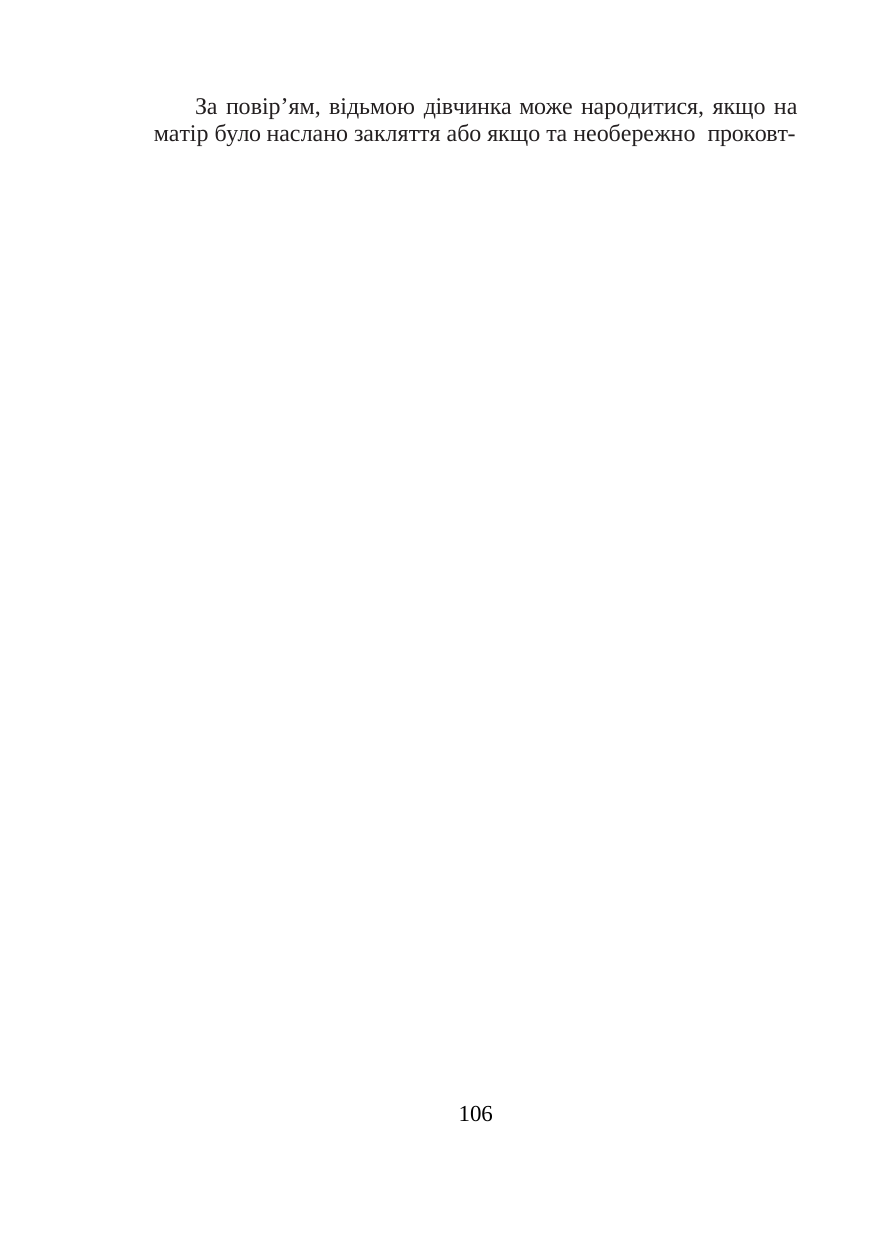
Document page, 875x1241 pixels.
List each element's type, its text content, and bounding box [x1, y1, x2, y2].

text За повір’ям, відьмою дівчинка може народитися, якщо на матір було наслано закляття або якщо та необережно проковт- [153, 92, 797, 147]
